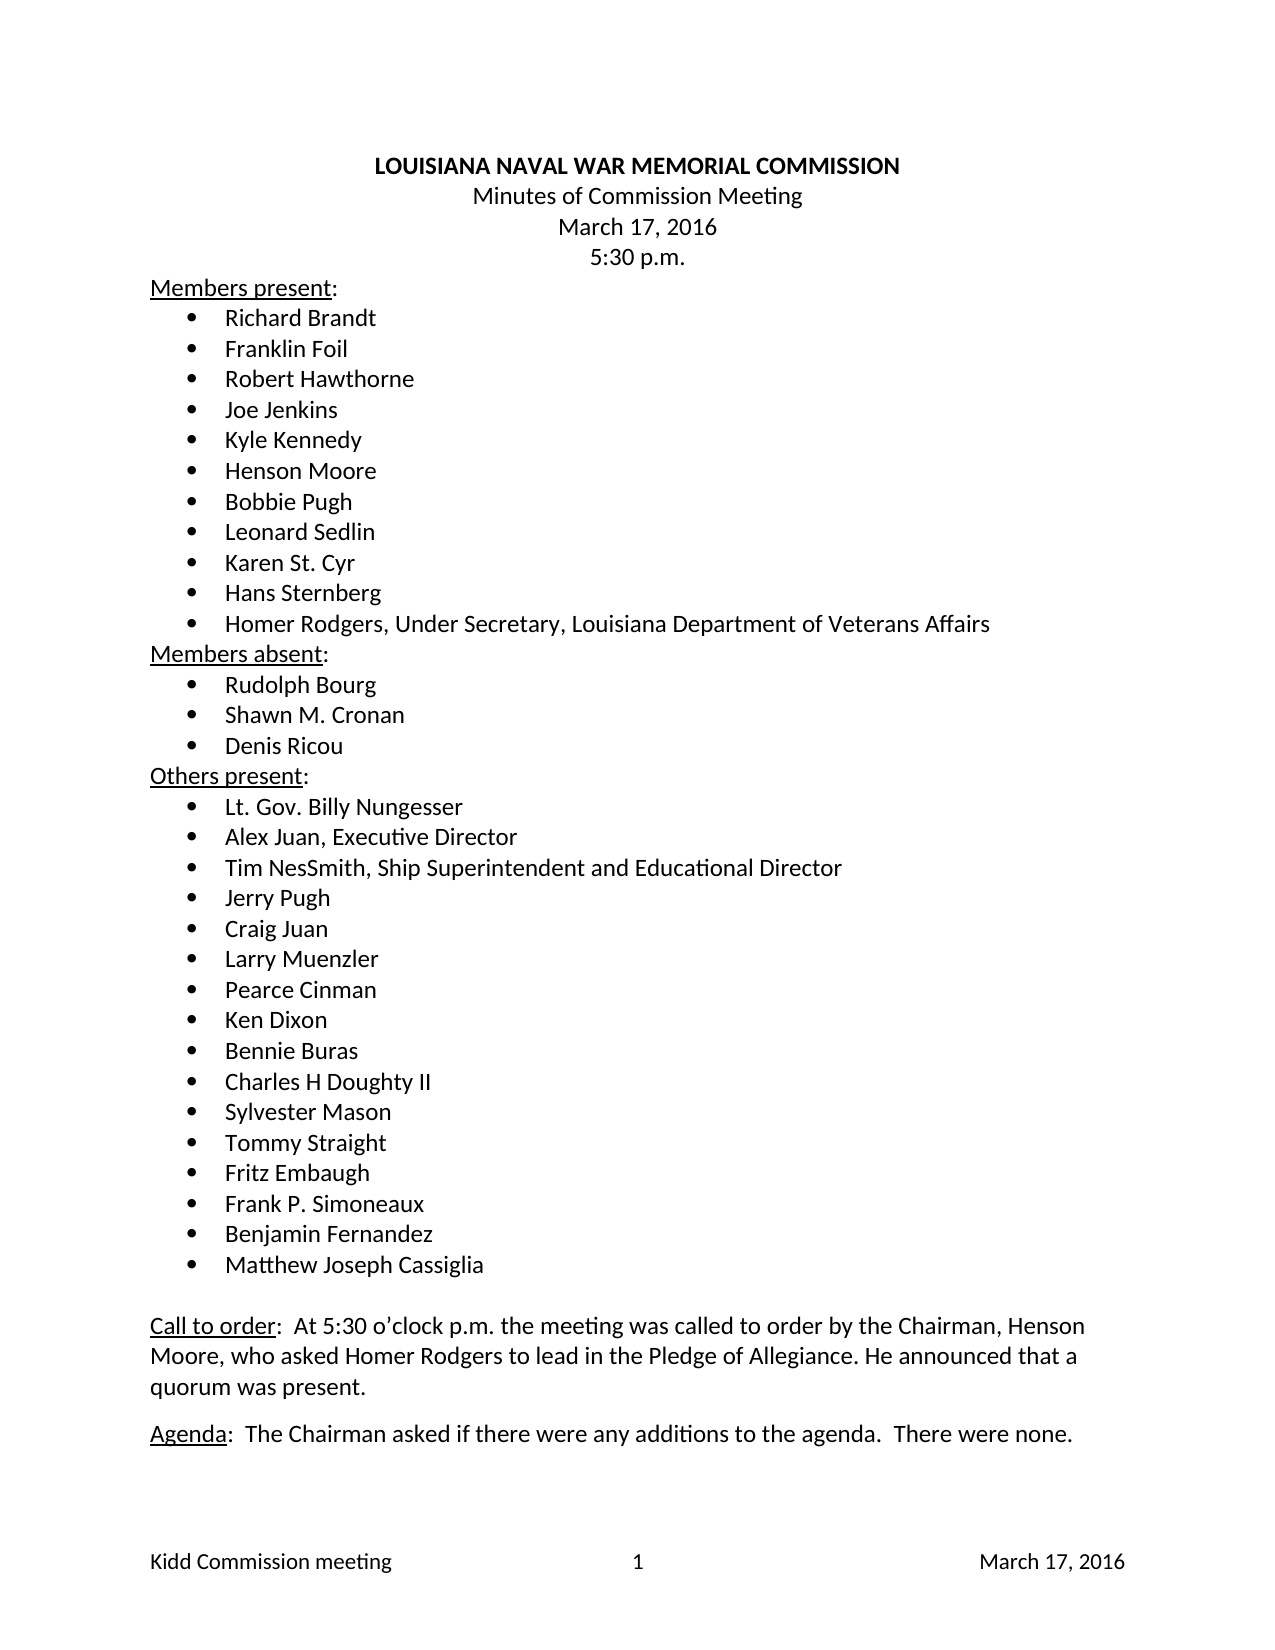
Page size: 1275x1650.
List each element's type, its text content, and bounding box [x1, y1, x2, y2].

list Hans Sternberg [187, 577, 1125, 608]
list Rudolph Bourg [187, 669, 1125, 699]
text March 17, 2016 [150, 211, 1125, 242]
list Leonard Sedlin [187, 516, 1125, 547]
list Karen St. Cyr [187, 547, 1125, 577]
text 5:30 p.m. [150, 242, 1125, 272]
list Pearce Cinman [187, 974, 1125, 1004]
text Members absent: [150, 638, 1125, 669]
text LOUISIANA NAVAL WAR MEMORIAL COMMISSION [150, 150, 1125, 181]
text Call to order: At 5:30 o’clock p.m. the meeting was called to order by the Chairman, Henson Moore, who asked Homer Rodgers to lead in the Pledge of Allegiance. He announced that a quorum was present. [150, 1310, 1125, 1401]
list Homer Rodgers, Under Secretary, Louisiana Department of Veterans Affairs [187, 608, 1125, 638]
list Richard Brandt [187, 303, 1125, 333]
list Sylvester Mason [187, 1096, 1125, 1127]
list Tommy Straight [187, 1127, 1125, 1157]
list Jerry Pugh [187, 882, 1125, 913]
list Lt. Gov. Billy Nungesser [187, 791, 1125, 821]
list Robert Hawthorne [187, 364, 1125, 394]
list Ken Dixon [187, 1004, 1125, 1035]
text Minutes of Commission Meeting [150, 181, 1125, 211]
list Fritz Embaugh [187, 1157, 1125, 1188]
text Members present: [150, 272, 1125, 303]
list Franklin Foil [187, 333, 1125, 364]
list Joe Jenkins [187, 394, 1125, 425]
list Bobbie Pugh [187, 486, 1125, 516]
list Denis Ricou [187, 730, 1125, 760]
list Matthew Joseph Cassiglia [187, 1249, 1125, 1279]
list Tim NesSmith, Ship Superintendent and Educational Director [187, 852, 1125, 882]
list Benjamin Fernandez [187, 1218, 1125, 1249]
list Charles H Doughty II [187, 1066, 1125, 1096]
list Frank P. Simoneaux [187, 1188, 1125, 1218]
text Agenda: The Chairman asked if there were any additions to the agenda. There were none. [150, 1418, 1125, 1448]
list Shawn M. Cronan [187, 699, 1125, 730]
list Alex Juan, Executive Director [187, 821, 1125, 852]
list Henson Moore [187, 455, 1125, 486]
list Bennie Buras [187, 1035, 1125, 1066]
list Kyle Kennedy [187, 425, 1125, 455]
list Craig Juan [187, 913, 1125, 943]
list Larry Muenzler [187, 943, 1125, 974]
text Others present: [150, 760, 1125, 791]
